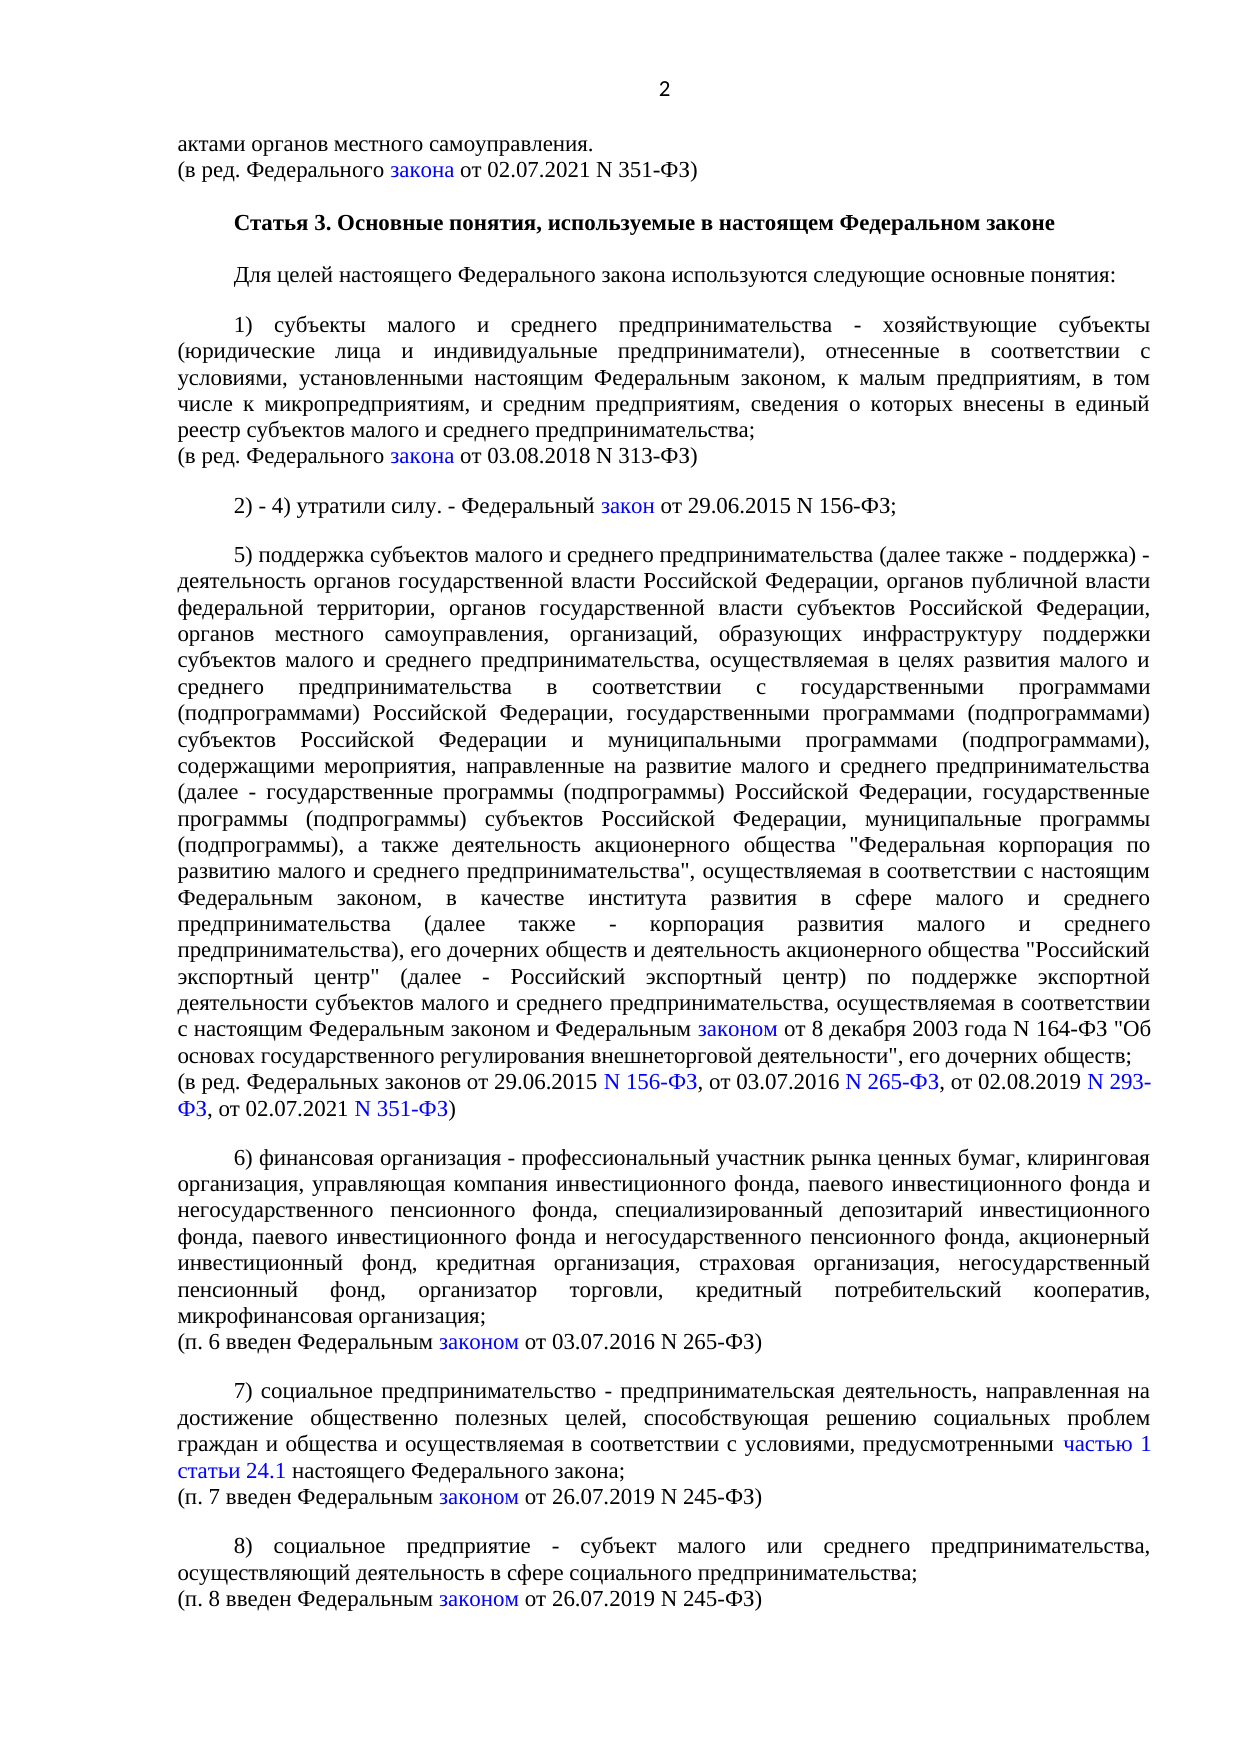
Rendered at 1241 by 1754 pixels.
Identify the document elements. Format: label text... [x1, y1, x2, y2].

text (п. 8 введен Федеральным законом от 26.07.2019 N 245-ФЗ) [177, 1585, 1152, 1611]
text 7) социальное предпринимательство - предпринимательская деятельность, направленная на достижение общественно полезных целей, способствующая решению социальных проблем граждан и общества и осуществляемая в соответствии с условиями, предусмотренными частью 1 статьи 24.1 настоящего Федерального закона; [177, 1378, 1152, 1483]
title Статья 3. Основные понятия, используемые в настоящем Федеральном законе [177, 209, 1152, 235]
text 6) финансовая организация - профессиональный участник рынка ценных бумаг, клиринговая организация, управляющая компания инвестиционного фонда, паевого инвестиционного фонда и негосударственного пенсионного фонда, специализированный депозитарий инвестиционного фонда, паевого инвестиционного фонда и негосударственного пенсионного фонда, акционерный инвестиционный фонд, кредитная организация, страховая организация, негосударственный пенсионный фонд, организатор торговли, кредитный потребительский кооператив, микрофинансовая организация; [177, 1144, 1152, 1328]
text (в ред. Федеральных законов от 29.06.2015 N 156-ФЗ, от 03.07.2016 N 265-ФЗ, от 02.08.2019 N 293-ФЗ, от 02.07.2021 N 351-ФЗ) [177, 1068, 1152, 1121]
text 8) социальное предприятие - субъект малого или среднего предпринимательства, осуществляющий деятельность в сфере социального предпринимательства; [177, 1532, 1152, 1585]
text 5) поддержка субъектов малого и среднего предпринимательства (далее также - поддержка) - деятельность органов государственной власти Российской Федерации, органов публичной власти федеральной территории, органов государственной власти субъектов Российской Федерации, органов местного самоуправления, организаций, образующих инфраструктуру поддержки субъектов малого и среднего предпринимательства, осуществляемая в целях развития малого и среднего предпринимательства в соответствии с государственными программами (подпрограммами) Российской Федерации, государственными программами (подпрограммами) субъектов Российской Федерации и муниципальными программами (подпрограммами), содержащими мероприятия, направленные на развитие малого и среднего предпринимательства (далее - государственные программы (подпрограммы) Российской Федерации, государственные программы (подпрограммы) субъектов Российской Федерации, муниципальные программы (подпрограммы), а также деятельность акционерного общества "Федеральная корпорация по развитию малого и среднего предпринимательства", осуществляемая в соответствии с настоящим Федеральным законом, в качестве института развития в сфере малого и среднего предпринимательства (далее также - корпорация развития малого и среднего предпринимательства), его дочерних обществ и деятельность акционерного общества "Российский экспортный центр" (далее - Российский экспортный центр) по поддержке экспортной деятельности субъектов малого и среднего предпринимательства, осуществляемая в соответствии с настоящим Федеральным законом и Федеральным законом от 8 декабря 2003 года N 164-ФЗ "Об основах государственного регулирования внешнеторговой деятельности", его дочерних обществ; [177, 541, 1152, 1068]
text 1) субъекты малого и среднего предпринимательства - хозяйствующие субъекты (юридические лица и индивидуальные предприниматели), отнесенные в соответствии с условиями, установленными настоящим Федеральным законом, к малым предприятиям, в том числе к микропредприятиям, и средним предприятиям, сведения о которых внесены в единый реестр субъектов малого и среднего предпринимательства; [177, 311, 1152, 443]
text (п. 7 введен Федеральным законом от 26.07.2019 N 245-ФЗ) [177, 1483, 1152, 1509]
text (п. 6 введен Федеральным законом от 03.07.2016 N 265-ФЗ) [177, 1328, 1152, 1355]
text Для целей настоящего Федерального закона используются следующие основные понятия: [177, 262, 1152, 288]
text (в ред. Федерального закона от 02.07.2021 N 351-ФЗ) [177, 156, 1152, 182]
text 2) - 4) утратили силу. - Федеральный закон от 29.06.2015 N 156-ФЗ; [177, 492, 1152, 518]
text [177, 130, 1152, 156]
text (в ред. Федерального закона от 03.08.2018 N 313-ФЗ) [177, 443, 1152, 469]
